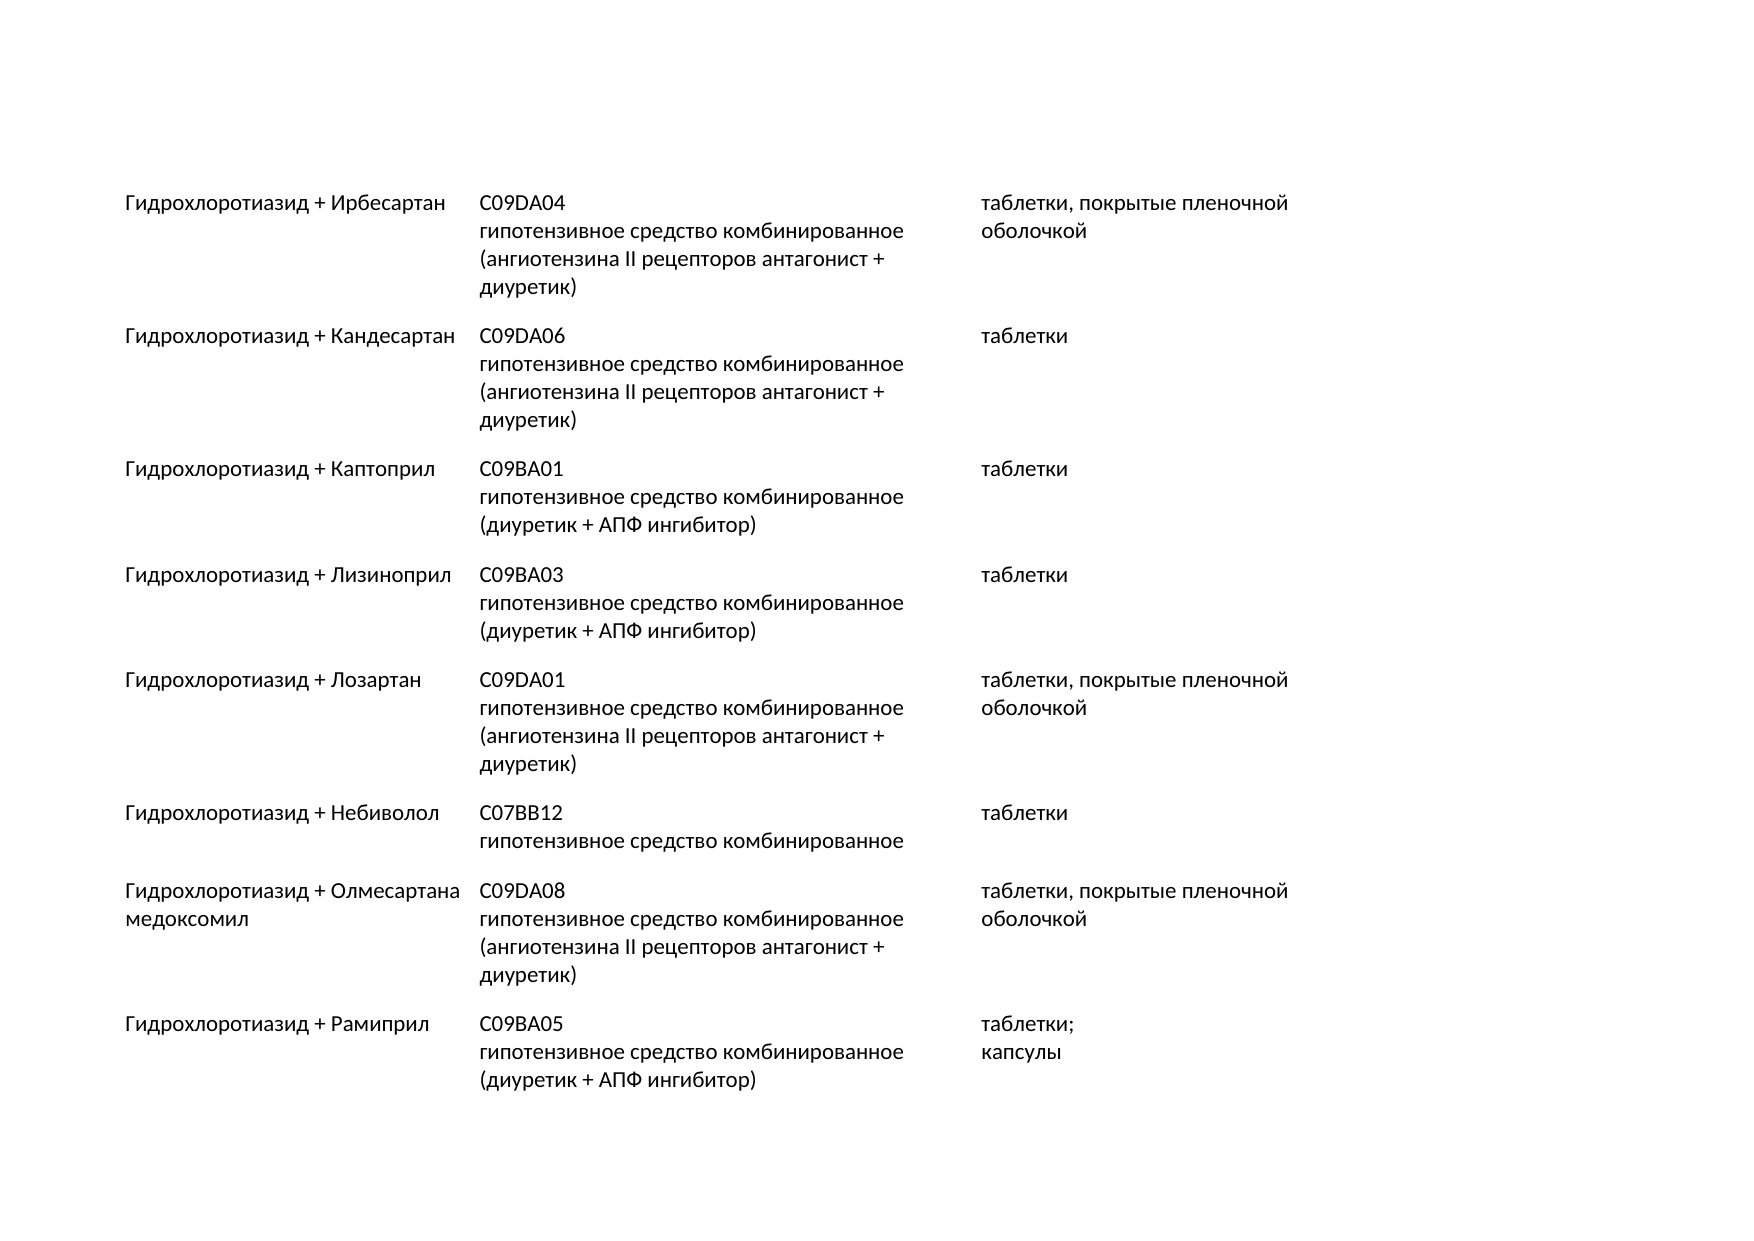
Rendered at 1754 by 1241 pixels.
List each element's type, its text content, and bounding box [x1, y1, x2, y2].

table_cell таблетки [975, 788, 1359, 865]
table_cell Гидрохлоротиазид + Лизиноприл [119, 549, 473, 654]
table_cell Гидрохлоротиазид + Кандесартан [119, 311, 473, 444]
table_cell таблетки [975, 444, 1359, 549]
table_cell C09DA01 гипотензивное средство комбинированное (ангиотензина II рецепторов антагонист + диуретик) [473, 655, 975, 788]
table_cell C09BA01 гипотензивное средство комбинированное (диуретик + АПФ ингибитор) [473, 444, 975, 549]
table_cell Гидрохлоротиазид + Рамиприл [119, 999, 473, 1104]
table_cell C09DA08 гипотензивное средство комбинированное (ангиотензина II рецепторов антагонист + диуретик) [473, 865, 975, 998]
table_cell Гидрохлоротиазид + Каптоприл [119, 444, 473, 549]
table_cell C09DA04 гипотензивное средство комбинированное (ангиотензина II рецепторов антагонист + диуретик) [473, 177, 975, 311]
table_cell таблетки [975, 549, 1359, 654]
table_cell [975, 177, 1359, 311]
table_cell таблетки; капсулы [975, 999, 1359, 1104]
table_cell Гидрохлоротиазид + Лозартан [119, 655, 473, 788]
table_cell C07BB12 гипотензивное средство комбинированное [473, 788, 975, 865]
table_cell C09DA06 гипотензивное средство комбинированное (ангиотензина II рецепторов антагонист + диуретик) [473, 311, 975, 444]
table_cell Гидрохлоротиазид + Небиволол [119, 788, 473, 865]
table_cell Гидрохлоротиазид + Ирбесартан [119, 177, 473, 311]
table_cell таблетки, покрытые пленочной оболочкой [975, 655, 1359, 788]
table_cell Гидрохлоротиазид + Олмесартана медоксомил [119, 865, 473, 998]
table_cell C09BA03 гипотензивное средство комбинированное (диуретик + АПФ ингибитор) [473, 549, 975, 654]
table_cell таблетки [975, 311, 1359, 444]
table_cell C09BA05 гипотензивное средство комбинированное (диуретик + АПФ ингибитор) [473, 999, 975, 1104]
table_cell таблетки, покрытые пленочной оболочкой [975, 865, 1359, 998]
